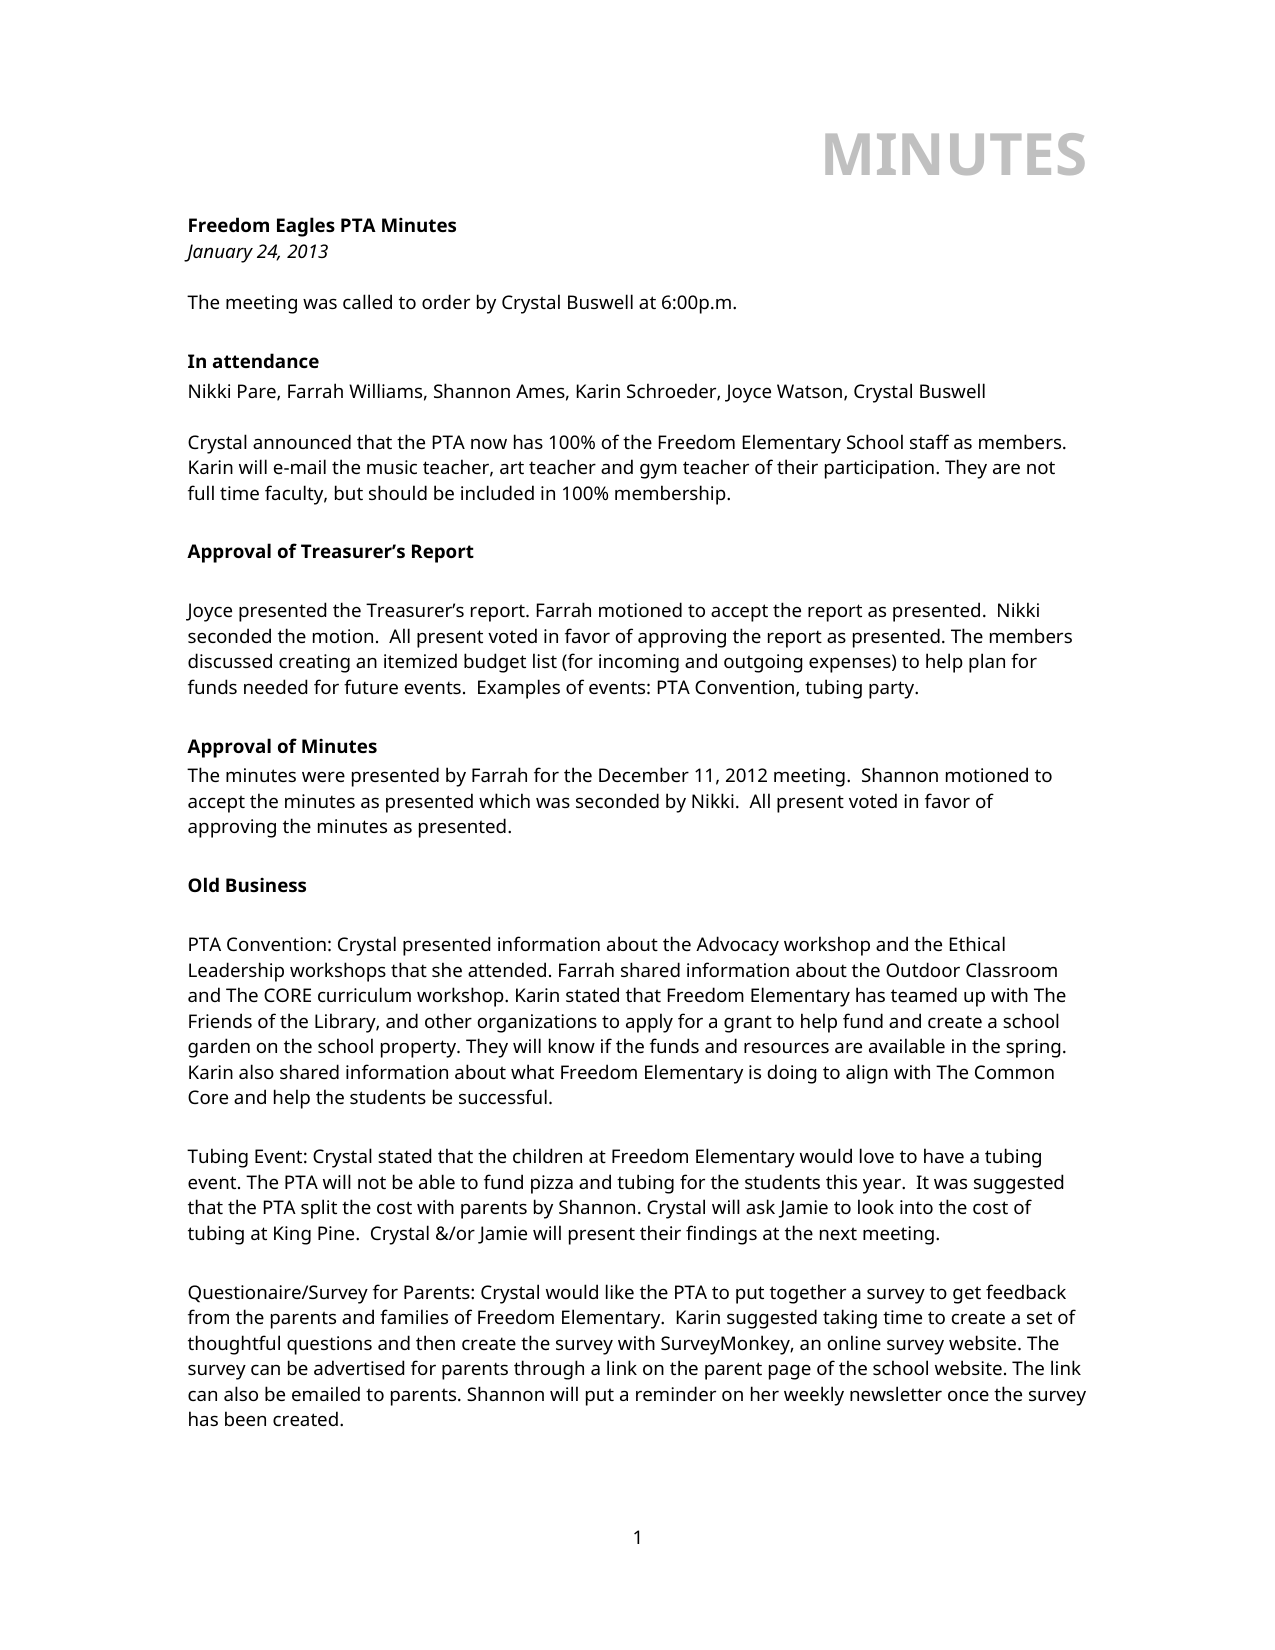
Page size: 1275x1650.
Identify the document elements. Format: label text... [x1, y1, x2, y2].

title Freedom Eagles PTA Minutes [187, 213, 1087, 238]
text January 24, 2013 [187, 238, 1087, 264]
text Tubing Event: Crystal stated that the children at Freedom Elementary would love to have a tubing event. The PTA will not be able to fund pizza and tubing for the students this year. It was suggested that the PTA split the cost with parents by Shannon. Crystal will ask Jamie to look into the cost of tubing at King Pine. Crystal &/or Jamie will present their findings at the next meeting. [187, 1143, 1087, 1246]
text Old Business [187, 873, 1087, 898]
text The meeting was called to order by Crystal Buswell at 6:00p.m. [187, 289, 1087, 315]
text Approval of Minutes [187, 733, 1087, 759]
text Minutes [187, 112, 1087, 192]
text Joyce presented the Treasurer’s report. Farrah motioned to accept the report as presented. Nikki seconded the motion. All present voted in favor of approving the report as presented. The members discussed creating an itemized budget list (for incoming and outgoing expenses) to help plan for funds needed for future events. Examples of events: PTA Convention, tubing party. [187, 598, 1087, 700]
text Questionaire/Survey for Parents: Crystal would like the PTA to put together a survey to get feedback from the parents and families of Freedom Elementary. Karin suggested taking time to create a set of thoughtful questions and then create the survey with SurveyMonkey, an online survey website. The survey can be advertised for parents through a link on the parent page of the school website. The link can also be emailed to parents. Shannon will put a reminder on her weekly newsletter once the survey has been created. [187, 1279, 1087, 1432]
text The minutes were presented by Farrah for the December 11, 2012 meeting. Shannon motioned to accept the minutes as presented which was seconded by Nikki. All present voted in favor of approving the minutes as presented. [187, 763, 1087, 839]
text Crystal announced that the PTA now has 100% of the Freedom Elementary School staff as members. Karin will e-mail the music teacher, art teacher and gym teacher of their participation. They are not full time faculty, but should be included in 100% membership. [187, 429, 1087, 506]
text PTA Convention: Crystal presented information about the Advocacy workshop and the Ethical Leadership workshops that she attended. Farrah shared information about the Outdoor Classroom and The CORE curriculum workshop. Karin stated that Freedom Elementary has teamed up with The Friends of the Library, and other organizations to apply for a grant to help fund and create a school garden on the school property. They will know if the funds and resources are available in the spring. Karin also shared information about what Freedom Elementary is doing to align with The Common Core and help the students be successful. [187, 932, 1087, 1110]
text Nikki Pare, Farrah Williams, Shannon Ames, Karin Schroeder, Joyce Watson, Crystal Buswell [187, 378, 1087, 403]
text In attendance [187, 348, 1087, 374]
text Approval of Treasurer’s Report [187, 539, 1087, 564]
